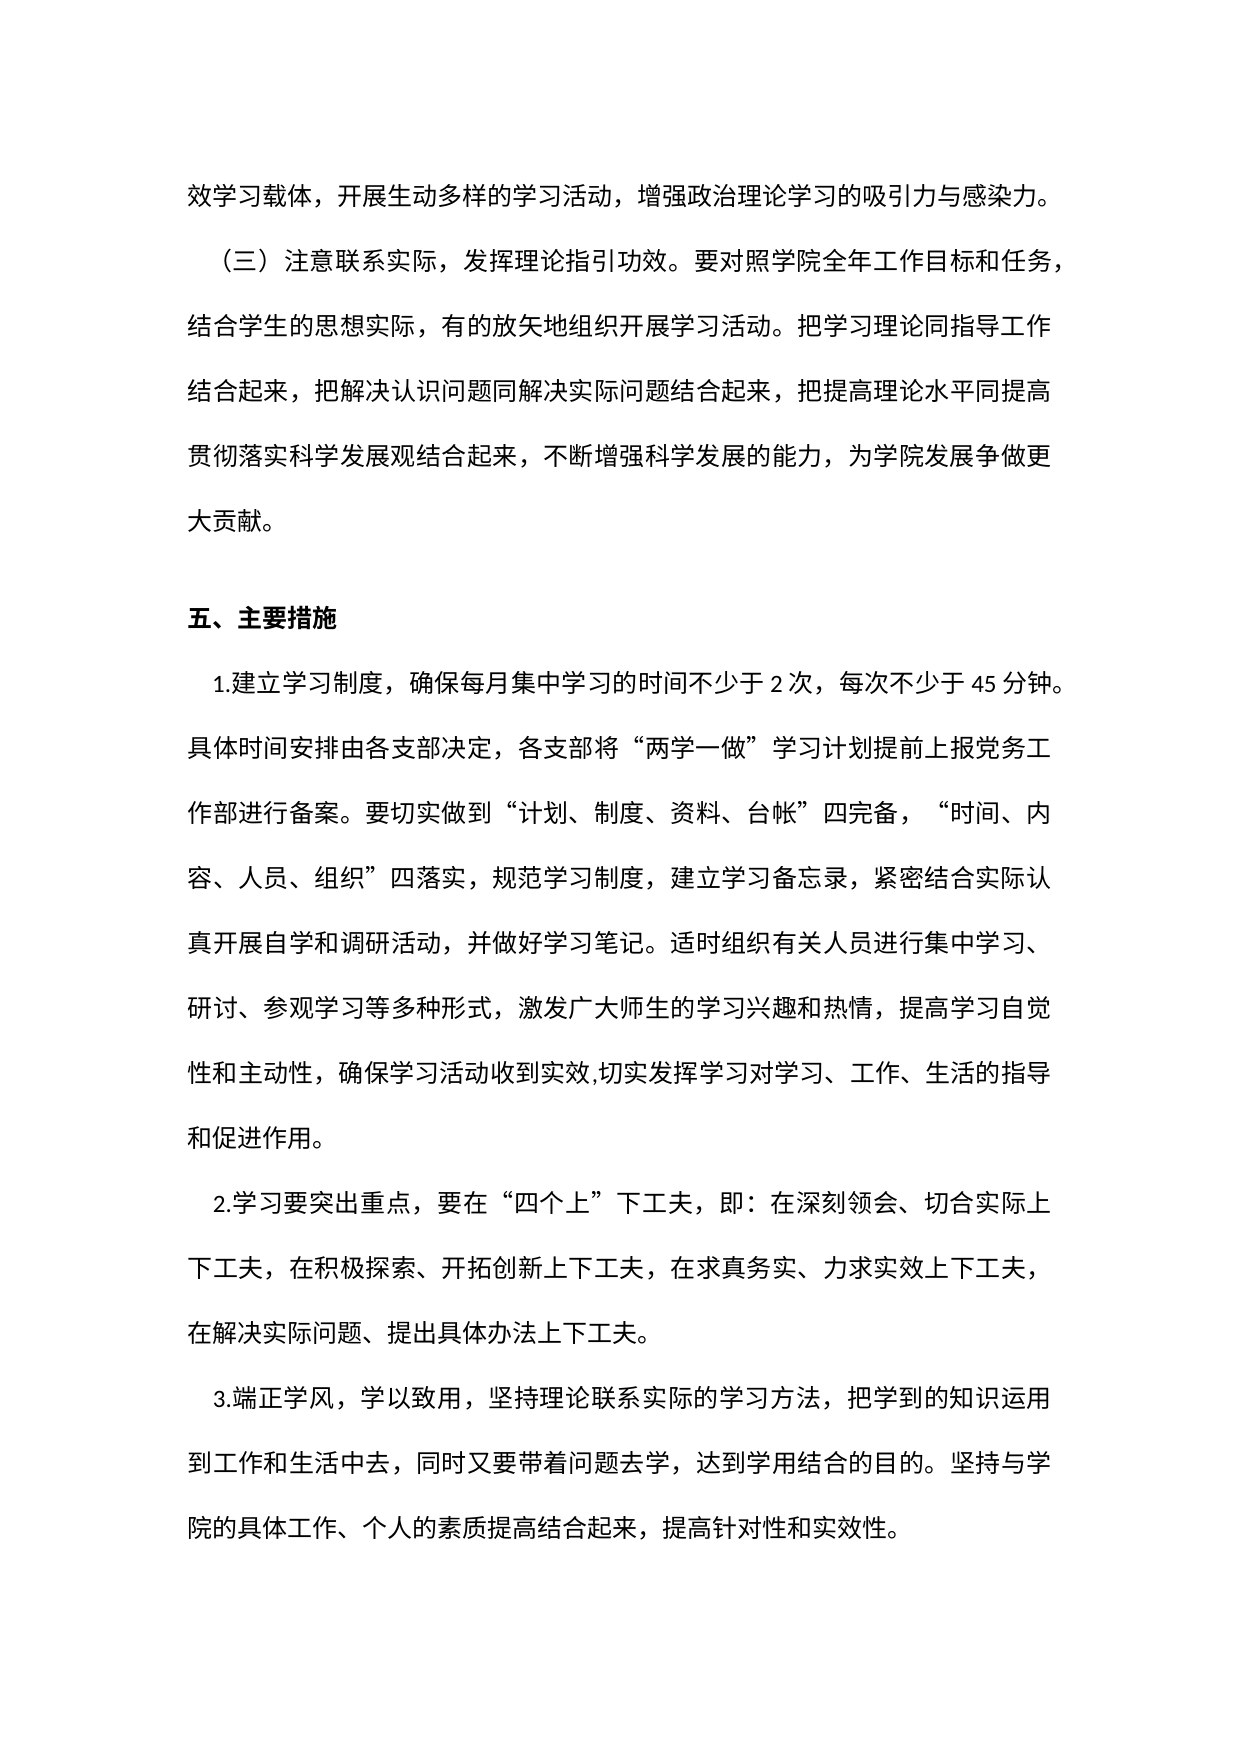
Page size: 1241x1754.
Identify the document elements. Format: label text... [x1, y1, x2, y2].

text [187, 162, 1053, 227]
text 五、主要措施 [187, 584, 1053, 649]
text 3.端正学风，学以致用，坚持理论联系实际的学习方法，把学到的知识运用到工作和生活中去，同时又要带着问题去学，达到学用结合的目的。坚持与学院的具体工作、个人的素质提高结合起来，提高针对性和实效性。 [187, 1364, 1053, 1559]
text 1.建立学习制度，确保每月集中学习的时间不少于2次，每次不少于45分钟。具体时间安排由各支部决定，各支部将“两学一做”学习计划提前上报党务工作部进行备案。要切实做到“计划、制度、资料、台帐”四完备，“时间、内容、人员、组织”四落实，规范学习制度，建立学习备忘录，紧密结合实际认真开展自学和调研活动，并做好学习笔记。适时组织有关人员进行集中学习、研讨、参观学习等多种形式，激发广大师生的学习兴趣和热情，提高学习自觉性和主动性，确保学习活动收到实效,切实发挥学习对学习、工作、生活的指导和促进作用。 [187, 649, 1053, 1169]
text （三）注意联系实际，发挥理论指引功效。要对照学院全年工作目标和任务，结合学生的思想实际，有的放矢地组织开展学习活动。把学习理论同指导工作结合起来，把解决认识问题同解决实际问题结合起来，把提高理论水平同提高贯彻落实科学发展观结合起来，不断增强科学发展的能力，为学院发展争做更大贡献。 [187, 227, 1053, 552]
text 2.学习要突出重点，要在“四个上”下工夫，即：在深刻领会、切合实际上下工夫，在积极探索、开拓创新上下工夫，在求真务实、力求实效上下工夫，在解决实际问题、提出具体办法上下工夫。 [187, 1169, 1053, 1364]
